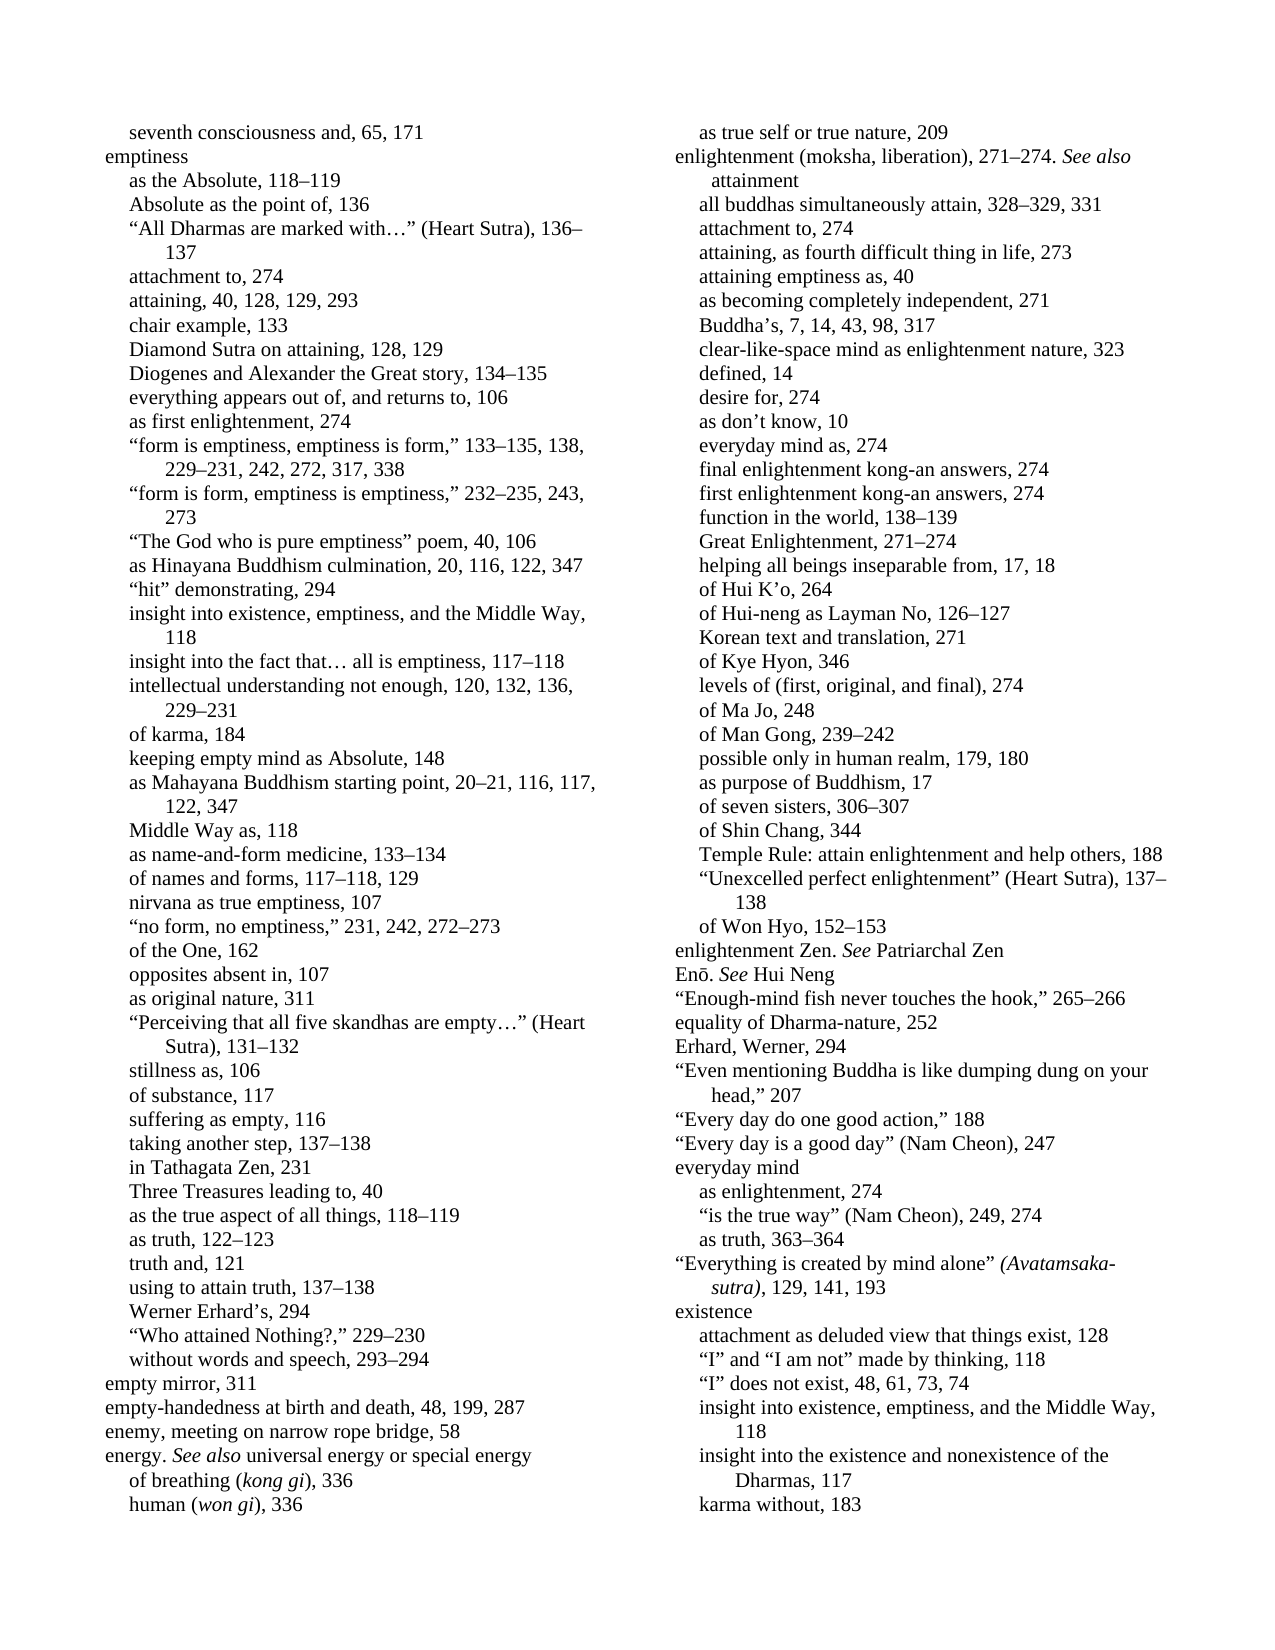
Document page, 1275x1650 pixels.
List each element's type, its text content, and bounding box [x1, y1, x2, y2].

text karma without, 183 [699, 1492, 1170, 1516]
text as original nature, 311 [129, 986, 600, 1010]
text desire for, 274 [699, 385, 1170, 409]
text Temple Rule: attain enlightenment and help others, 188 [699, 842, 1170, 866]
text as the true aspect of all things, 118–119 [129, 1203, 600, 1227]
text of seven sisters, 306–307 [699, 794, 1170, 818]
text of Won Hyo, 152–153 [699, 914, 1170, 938]
text “no form, no emptiness,” 231, 242, 272–273 [129, 914, 600, 938]
text as purpose of Buddhism, 17 [699, 770, 1170, 794]
text as becoming completely independent, 271 [699, 288, 1170, 312]
text “form is emptiness, emptiness is form,” 133–135, 138, 229–231, 242, 272, 317, 338 [129, 433, 600, 481]
text of breathing (kong gi), 336 [129, 1467, 600, 1492]
text enlightenment (moksha, liberation), 271–274. See also attainment [675, 144, 1170, 192]
text of karma, 184 [129, 722, 600, 746]
text “Unexcelled perfect enlightenment” (Heart Sutra), 137–138 [699, 866, 1170, 914]
text “Perceiving that all five skandhas are empty…” (Heart Sutra), 131–132 [129, 1010, 600, 1058]
text stillness as, 106 [129, 1058, 600, 1082]
text Enō. See Hui Neng [675, 962, 1170, 986]
text helping all beings inseparable from, 17, 18 [699, 553, 1170, 577]
text energy. See also universal energy or special energy [105, 1443, 600, 1467]
text “is the true way” (Nam Cheon), 249, 274 [699, 1203, 1170, 1227]
text as Mahayana Buddhism starting point, 20–21, 116, 117, 122, 347 [129, 770, 600, 818]
text Absolute as the point of, 136 [129, 192, 600, 216]
text nirvana as true emptiness, 107 [129, 890, 600, 914]
text all buddhas simultaneously attain, 328–329, 331 [699, 192, 1170, 216]
text of Hui K’o, 264 [699, 577, 1170, 601]
text attaining emptiness as, 40 [699, 264, 1170, 288]
text seventh consciousness and, 65, 171 [129, 120, 600, 144]
text as name-and-form medicine, 133–134 [129, 842, 600, 866]
text Buddha’s, 7, 14, 43, 98, 317 [699, 312, 1170, 337]
text “Who attained Nothing?,” 229–230 [129, 1323, 600, 1347]
text everything appears out of, and returns to, 106 [129, 385, 600, 409]
text “Every day do one good action,” 188 [675, 1107, 1170, 1131]
text attachment to, 274 [129, 264, 600, 288]
text as don’t know, 10 [699, 409, 1170, 433]
text “Every day is a good day” (Nam Cheon), 247 [675, 1131, 1170, 1155]
text as true self or true nature, 209 [699, 120, 1170, 144]
text of Man Gong, 239–242 [699, 722, 1170, 746]
text of Hui-neng as Layman No, 126–127 [699, 601, 1170, 625]
text of Kye Hyon, 346 [699, 649, 1170, 673]
text attaining, 40, 128, 129, 293 [129, 288, 600, 312]
text “I” does not exist, 48, 61, 73, 74 [699, 1371, 1170, 1395]
text existence [675, 1299, 1170, 1323]
text as enlightenment, 274 [699, 1179, 1170, 1203]
text chair example, 133 [129, 312, 600, 337]
text as first enlightenment, 274 [129, 409, 600, 433]
text “Even mentioning Buddha is like dumping dung on your head,” 207 [675, 1058, 1170, 1107]
text of Shin Chang, 344 [699, 818, 1170, 842]
text defined, 14 [699, 361, 1170, 385]
text opposites absent in, 107 [129, 962, 600, 986]
text using to attain truth, 137–138 [129, 1275, 600, 1299]
text everyday mind as, 274 [699, 433, 1170, 457]
text clear-like-space mind as enlightenment nature, 323 [699, 337, 1170, 361]
text Diogenes and Alexander the Great story, 134–135 [129, 361, 600, 385]
text keeping empty mind as Absolute, 148 [129, 746, 600, 770]
text as truth, 363–364 [699, 1227, 1170, 1251]
text first enlightenment kong-an answers, 274 [699, 481, 1170, 505]
text enlightenment Zen. See Patriarchal Zen [675, 938, 1170, 962]
text of the One, 162 [129, 938, 600, 962]
text attachment to, 274 [699, 216, 1170, 240]
text enemy, meeting on narrow rope bridge, 58 [105, 1419, 600, 1443]
text insight into existence, emptiness, and the Middle Way, 118 [129, 601, 600, 649]
text insight into existence, emptiness, and the Middle Way, 118 [699, 1395, 1170, 1443]
text Middle Way as, 118 [129, 818, 600, 842]
text equality of Dharma-nature, 252 [675, 1010, 1170, 1034]
text attachment as deluded view that things exist, 128 [699, 1323, 1170, 1347]
text human (won gi), 336 [129, 1492, 600, 1516]
text “form is form, emptiness is emptiness,” 232–235, 243, 273 [129, 481, 600, 529]
text Erhard, Werner, 294 [675, 1034, 1170, 1058]
text “I” and “I am not” made by thinking, 118 [699, 1347, 1170, 1371]
text attaining, as fourth difficult thing in life, 273 [699, 240, 1170, 264]
text empty-handedness at birth and death, 48, 199, 287 [105, 1395, 600, 1419]
text Great Enlightenment, 271–274 [699, 529, 1170, 553]
text Werner Erhard’s, 294 [129, 1299, 600, 1323]
text taking another step, 137–138 [129, 1131, 600, 1155]
text as Hinayana Buddhism culmination, 20, 116, 122, 347 [129, 553, 600, 577]
text emptiness [105, 144, 600, 168]
text “The God who is pure emptiness” poem, 40, 106 [129, 529, 600, 553]
text suffering as empty, 116 [129, 1107, 600, 1131]
text empty mirror, 311 [105, 1371, 600, 1395]
text “hit” demonstrating, 294 [129, 577, 600, 601]
text function in the world, 138–139 [699, 505, 1170, 529]
text in Tathagata Zen, 231 [129, 1155, 600, 1179]
text truth and, 121 [129, 1251, 600, 1275]
text insight into the existence and nonexistence of the Dharmas, 117 [699, 1443, 1170, 1492]
text levels of (first, original, and final), 274 [699, 673, 1170, 697]
text as the Absolute, 118–119 [129, 168, 600, 192]
text Diamond Sutra on attaining, 128, 129 [129, 337, 600, 361]
text insight into the fact that… all is emptiness, 117–118 [129, 649, 600, 673]
text Korean text and translation, 271 [699, 625, 1170, 649]
text intellectual understanding not enough, 120, 132, 136, 229–231 [129, 673, 600, 722]
text “All Dharmas are marked with…” (Heart Sutra), 136–137 [129, 216, 600, 264]
text everyday mind [675, 1155, 1170, 1179]
text possible only in human realm, 179, 180 [699, 746, 1170, 770]
text “Everything is created by mind alone” (Avatamsaka-sutra), 129, 141, 193 [675, 1251, 1170, 1299]
text “Enough-mind fish never touches the hook,” 265–266 [675, 986, 1170, 1010]
text without words and speech, 293–294 [129, 1347, 600, 1371]
text as truth, 122–123 [129, 1227, 600, 1251]
text of names and forms, 117–118, 129 [129, 866, 600, 890]
text of Ma Jo, 248 [699, 697, 1170, 722]
text final enlightenment kong-an answers, 274 [699, 457, 1170, 481]
text Three Treasures leading to, 40 [129, 1179, 600, 1203]
text of substance, 117 [129, 1082, 600, 1107]
